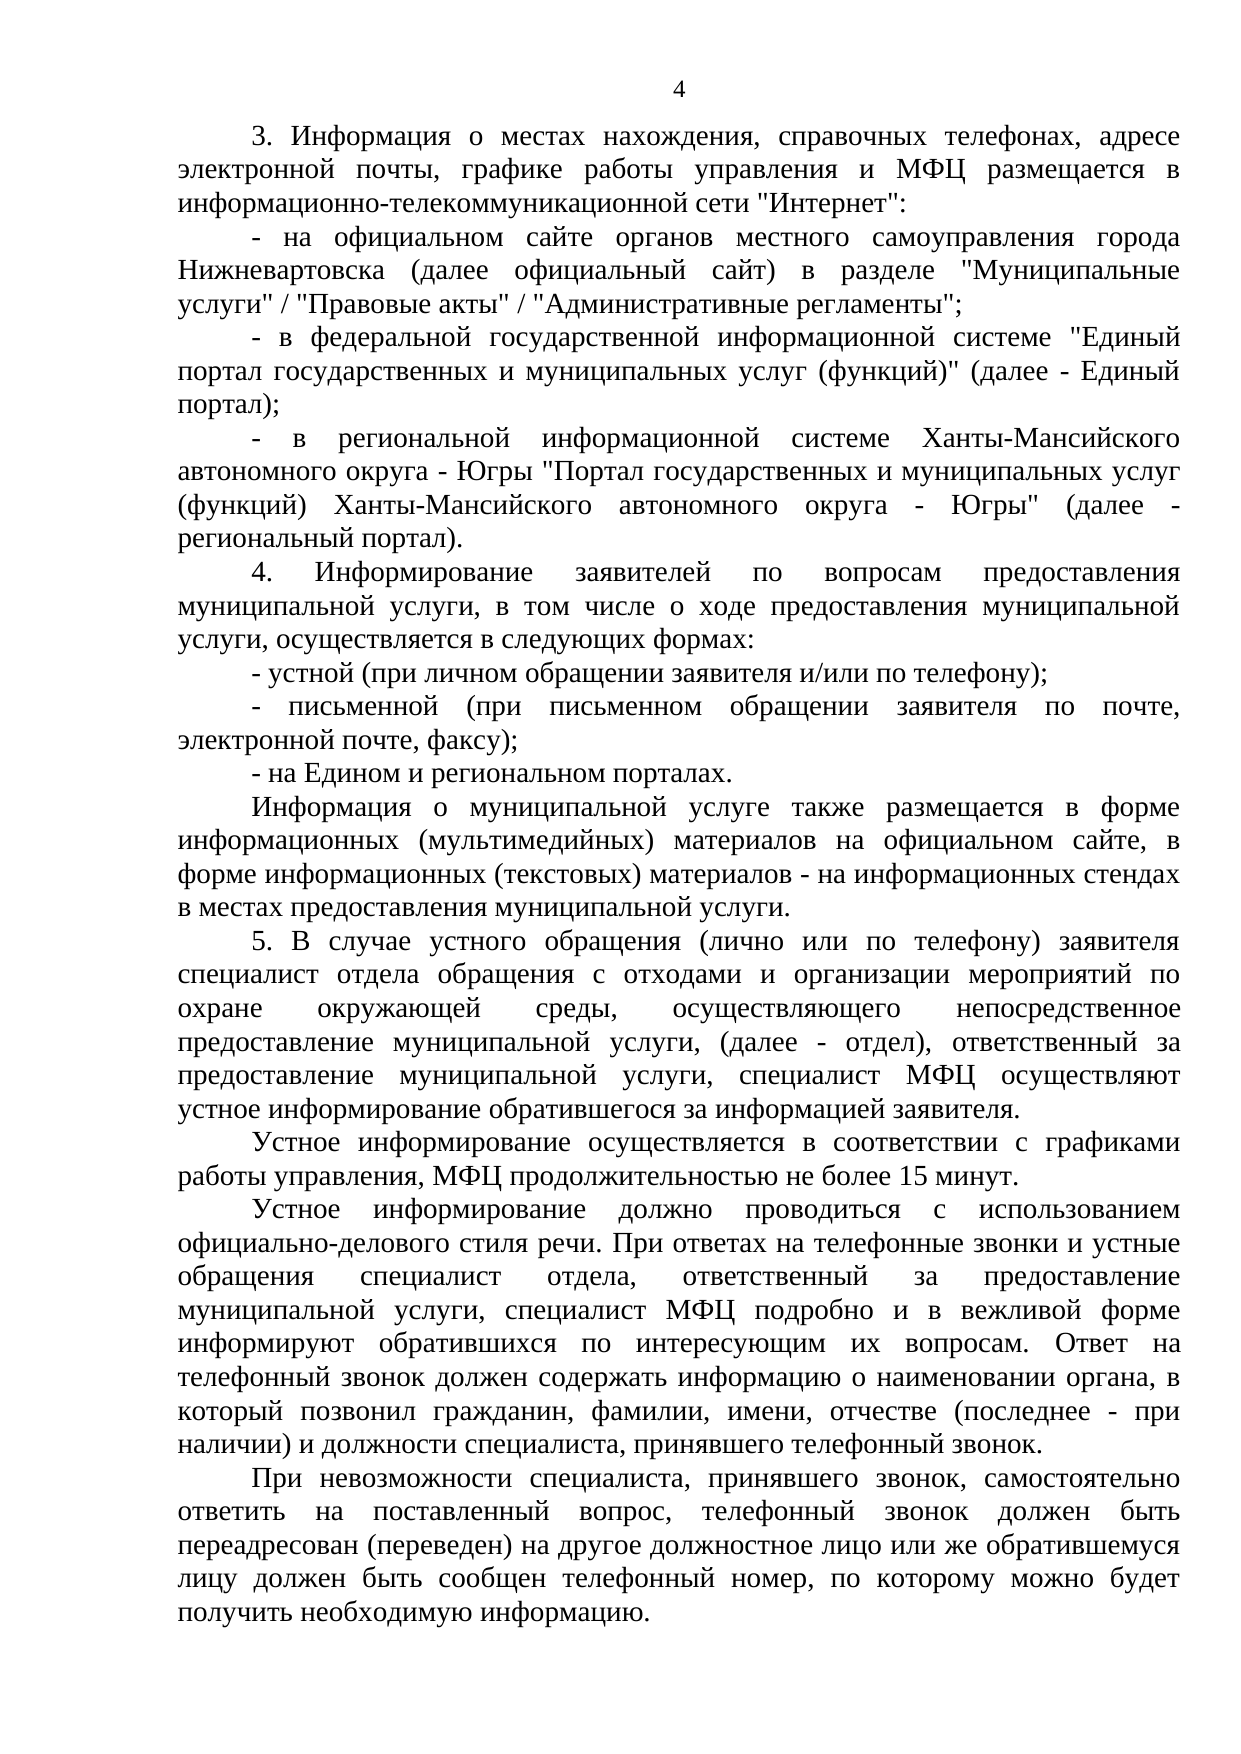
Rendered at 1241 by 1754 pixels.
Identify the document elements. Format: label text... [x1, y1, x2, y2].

text Устное информирование должно проводиться с использованием официально-делового стиля речи. При ответах на телефонные звонки и устные обращения специалист отдела, ответственный за предоставление муниципальной услуги, специалист МФЦ подробно и в вежливой форме информируют обратившихся по интересующим их вопросам. Ответ на телефонный звонок должен содержать информацию о наименовании органа, в который позвонил гражданин, фамилии, имени, отчестве (последнее - при наличии) и должности специалиста, принявшего телефонный звонок. [177, 1191, 1181, 1460]
text Информация о муниципальной услуге также размещается в форме информационных (мультимедийных) материалов на официальном сайте, в форме информационных (текстовых) материалов - на информационных стендах в местах предоставления муниципальной услуги. [177, 789, 1181, 923]
text Устное информирование осуществляется в соответствии с графиками работы управления, МФЦ продолжительностью не более 15 минут. [177, 1124, 1181, 1191]
text 5. В случае устного обращения (лично или по телефону) заявителя специалист отдела обращения с отходами и организации мероприятий по охране окружающей среды, осуществляющего непосредственное предоставление муниципальной услуги, (далее - отдел), ответственный за предоставление муниципальной услуги, специалист МФЦ осуществляют устное информирование обратившегося за информацией заявителя. [177, 923, 1181, 1124]
text - письменной (при письменном обращении заявителя по почте, электронной почте, факсу); [177, 688, 1181, 755]
text - в региональной информационной системе Ханты-Мансийского автономного округа - Югры "Портал государственных и муниципальных услуг (функций) Ханты-Мансийского автономного округа - Югры" (далее - региональный портал). [177, 420, 1181, 554]
text - в федеральной государственной информационной системе "Единый портал государственных и муниципальных услуг (функций)" (далее - Единый портал); [177, 319, 1181, 420]
text - устной (при личном обращении заявителя и/или по телефону); [177, 655, 1181, 688]
text При невозможности специалиста, принявшего звонок, самостоятельно ответить на поставленный вопрос, телефонный звонок должен быть переадресован (переведен) на другое должностное лицо или же обратившемуся лицу должен быть сообщен телефонный номер, по которому можно будет получить необходимую информацию. [177, 1460, 1181, 1627]
text 3. Информация о местах нахождения, справочных телефонах, адресе электронной почты, графике работы управления и МФЦ размещается в информационно-телекоммуникационной сети "Интернет": [177, 118, 1181, 219]
text - на Едином и региональном порталах. [177, 755, 1181, 789]
text - на официальном сайте органов местного самоуправления города Нижневартовска (далее официальный сайт) в разделе "Муниципальные услуги" / "Правовые акты" / "Административные регламенты"; [177, 219, 1181, 319]
text 4. Информирование заявителей по вопросам предоставления муниципальной услуги, в том числе о ходе предоставления муниципальной услуги, осуществляется в следующих формах: [177, 554, 1181, 655]
